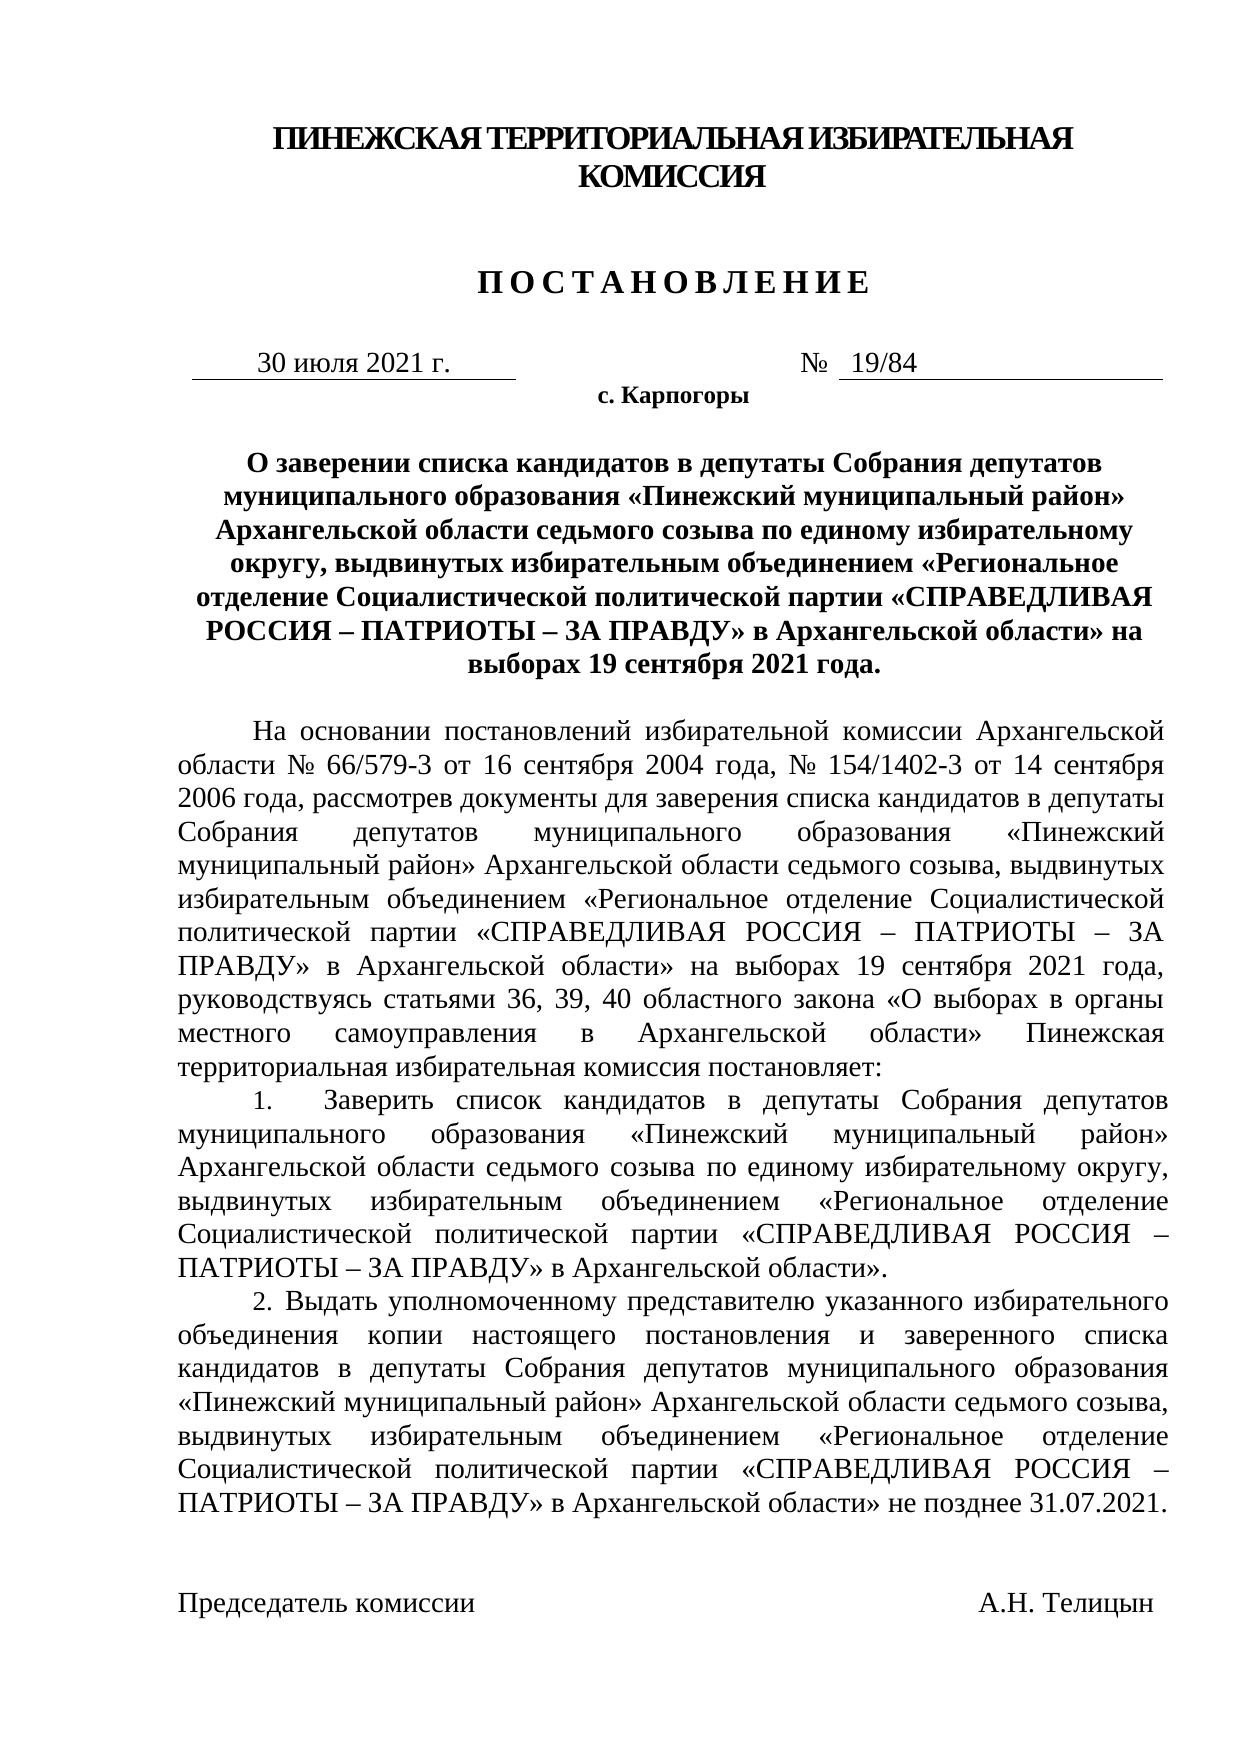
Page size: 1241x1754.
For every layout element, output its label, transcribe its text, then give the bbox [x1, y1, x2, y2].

text ПОСТАНОВЛЕНИЕ [177, 262, 1169, 300]
list Выдать уполномоченному представителю указанного избирательного объединения копии настоящего постановления и заверенного списка кандидатов в депутаты Собрания депутатов муниципального образования «Пинежский муниципальный район» Архангельской области седьмого созыва, выдвинутых избирательным объединением «Региональное отделение Социалистической политической партии «СПРАВЕДЛИВАЯ РОССИЯ – ПАТРИОТЫ – ЗА ПРАВДУ» в Архангельской области» не позднее 31.07.2021. [177, 1283, 1169, 1518]
table_header № [516, 346, 839, 379]
text На основании постановлений избирательной комиссии Архангельской области № 66/579-3 от 16 сентября 2004 года, № 154/1402-3 от 14 сентября 2006 года, рассмотрев документы для заверения списка кандидатов в депутаты Собрания депутатов муниципального образования «Пинежский муниципальный район» Архангельской области седьмого созыва, выдвинутых избирательным объединением «Региональное отделение Социалистической политической партии «СПРАВЕДЛИВАЯ РОССИЯ – ПАТРИОТЫ – ЗА ПРАВДУ» в Архангельской области» на выборах 19 сентября 2021 года, руководствуясь статьями 36, 39, 40 областного закона «О выборах в органы местного самоуправления в Архангельской области» Пинежская территориальная избирательная комиссия постановляет: [177, 713, 1165, 1082]
subtitle ПИНЕЖСКАЯ ТЕРРИТОРИАЛЬНАЯ ИЗБИРАТЕЛЬНАЯ КОМИССИЯ [177, 118, 1169, 195]
table_header 30 июля . [192, 346, 516, 379]
text с. Карпогоры [177, 380, 1169, 409]
table_header 19/84 [839, 346, 1163, 379]
text Председатель комиссии А.Н. Телицын [177, 1585, 1169, 1619]
text О заверении списка кандидатов в депутаты Собрания депутатов муниципального образования «Пинежский муниципальный район» Архангельской области седьмого созыва по единому избирательному округу, выдвинутых избирательным объединением «Региональное отделение Социалистической политической партии «СПРАВЕДЛИВАЯ РОССИЯ – ПАТРИОТЫ – ЗА ПРАВДУ» в Архангельской области» на выборах 19 сентября 2021 года. [179, 445, 1169, 680]
list Заверить список кандидатов в депутаты Собрания депутатов муниципального образования «Пинежский муниципальный район» Архангельской области седьмого созыва по единому избирательному округу, выдвинутых избирательным объединением «Региональное отделение Социалистической политической партии «СПРАВЕДЛИВАЯ РОССИЯ – ПАТРИОТЫ – ЗА ПРАВДУ» в Архангельской области». [177, 1082, 1169, 1283]
